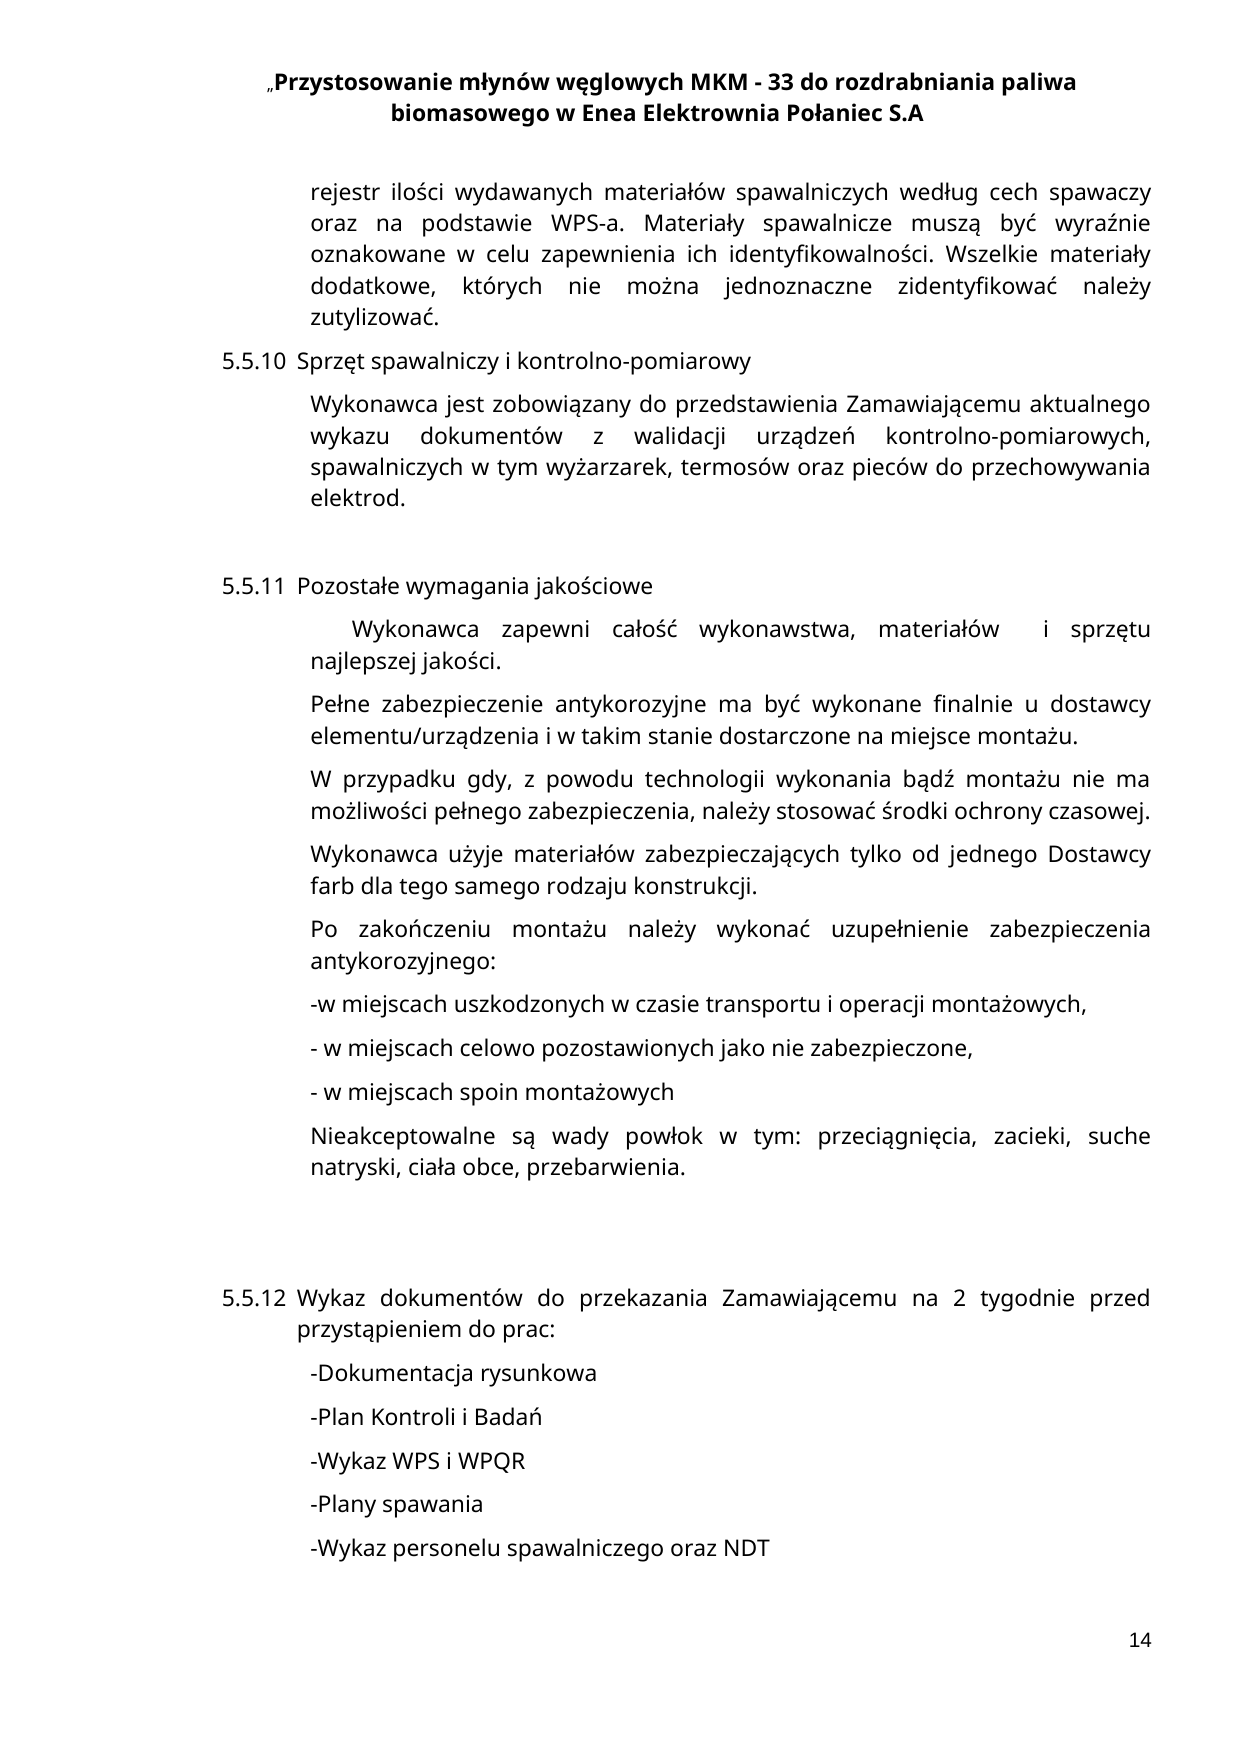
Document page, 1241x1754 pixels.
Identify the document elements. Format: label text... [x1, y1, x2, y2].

text - w miejscach celowo pozostawionych jako nie zabezpieczone, [310, 1032, 1152, 1063]
text - w miejscach spoin montażowych [310, 1076, 1152, 1107]
list Wykaz dokumentów do przekazania Zamawiającemu na 2 tygodnie przed przystąpieniem do prac: [222, 1282, 1152, 1344]
text Wykonawca zapewni całość wykonawstwa, materiałów i sprzętu najlepszej jakości. [310, 613, 1152, 676]
list -Wykaz WPS i WPQR [310, 1444, 1152, 1476]
list -Plan Kontroli i Badań [310, 1401, 1152, 1432]
list -Wykaz personelu spawalniczego oraz NDT [310, 1532, 1152, 1563]
list Sprzęt spawalniczy i kontrolno-pomiarowy [222, 344, 1152, 376]
list -Plany spawania [310, 1488, 1152, 1519]
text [310, 176, 1152, 332]
text Nieakceptowalne są wady powłok w tym: przeciągnięcia, zacieki, suche natryski, ciała obce, przebarwienia. [310, 1119, 1152, 1182]
list Wykonawca jest zobowiązany do przedstawienia Zamawiającemu aktualnego wykazu dokumentów z walidacji urządzeń kontrolno-pomiarowych, spawalniczych w tym wyżarzarek, termosów oraz pieców do przechowywania elektrod. [310, 388, 1152, 513]
text Pełne zabezpieczenie antykorozyjne ma być wykonane finalnie u dostawcy elementu/urządzenia i w takim stanie dostarczone na miejsce montażu. [310, 688, 1152, 751]
list Pozostałe wymagania jakościowe [222, 569, 1152, 601]
text W przypadku gdy, z powodu technologii wykonania bądź montażu nie ma możliwości pełnego zabezpieczenia, należy stosować środki ochrony czasowej. [310, 763, 1152, 826]
text -w miejscach uszkodzonych w czasie transportu i operacji montażowych, [310, 988, 1152, 1019]
text Po zakończeniu montażu należy wykonać uzupełnienie zabezpieczenia antykorozyjnego: [310, 913, 1152, 976]
text Wykonawca użyje materiałów zabezpieczających tylko od jednego Dostawcy farb dla tego samego rodzaju konstrukcji. [310, 838, 1152, 901]
list -Dokumentacja rysunkowa [310, 1357, 1152, 1388]
